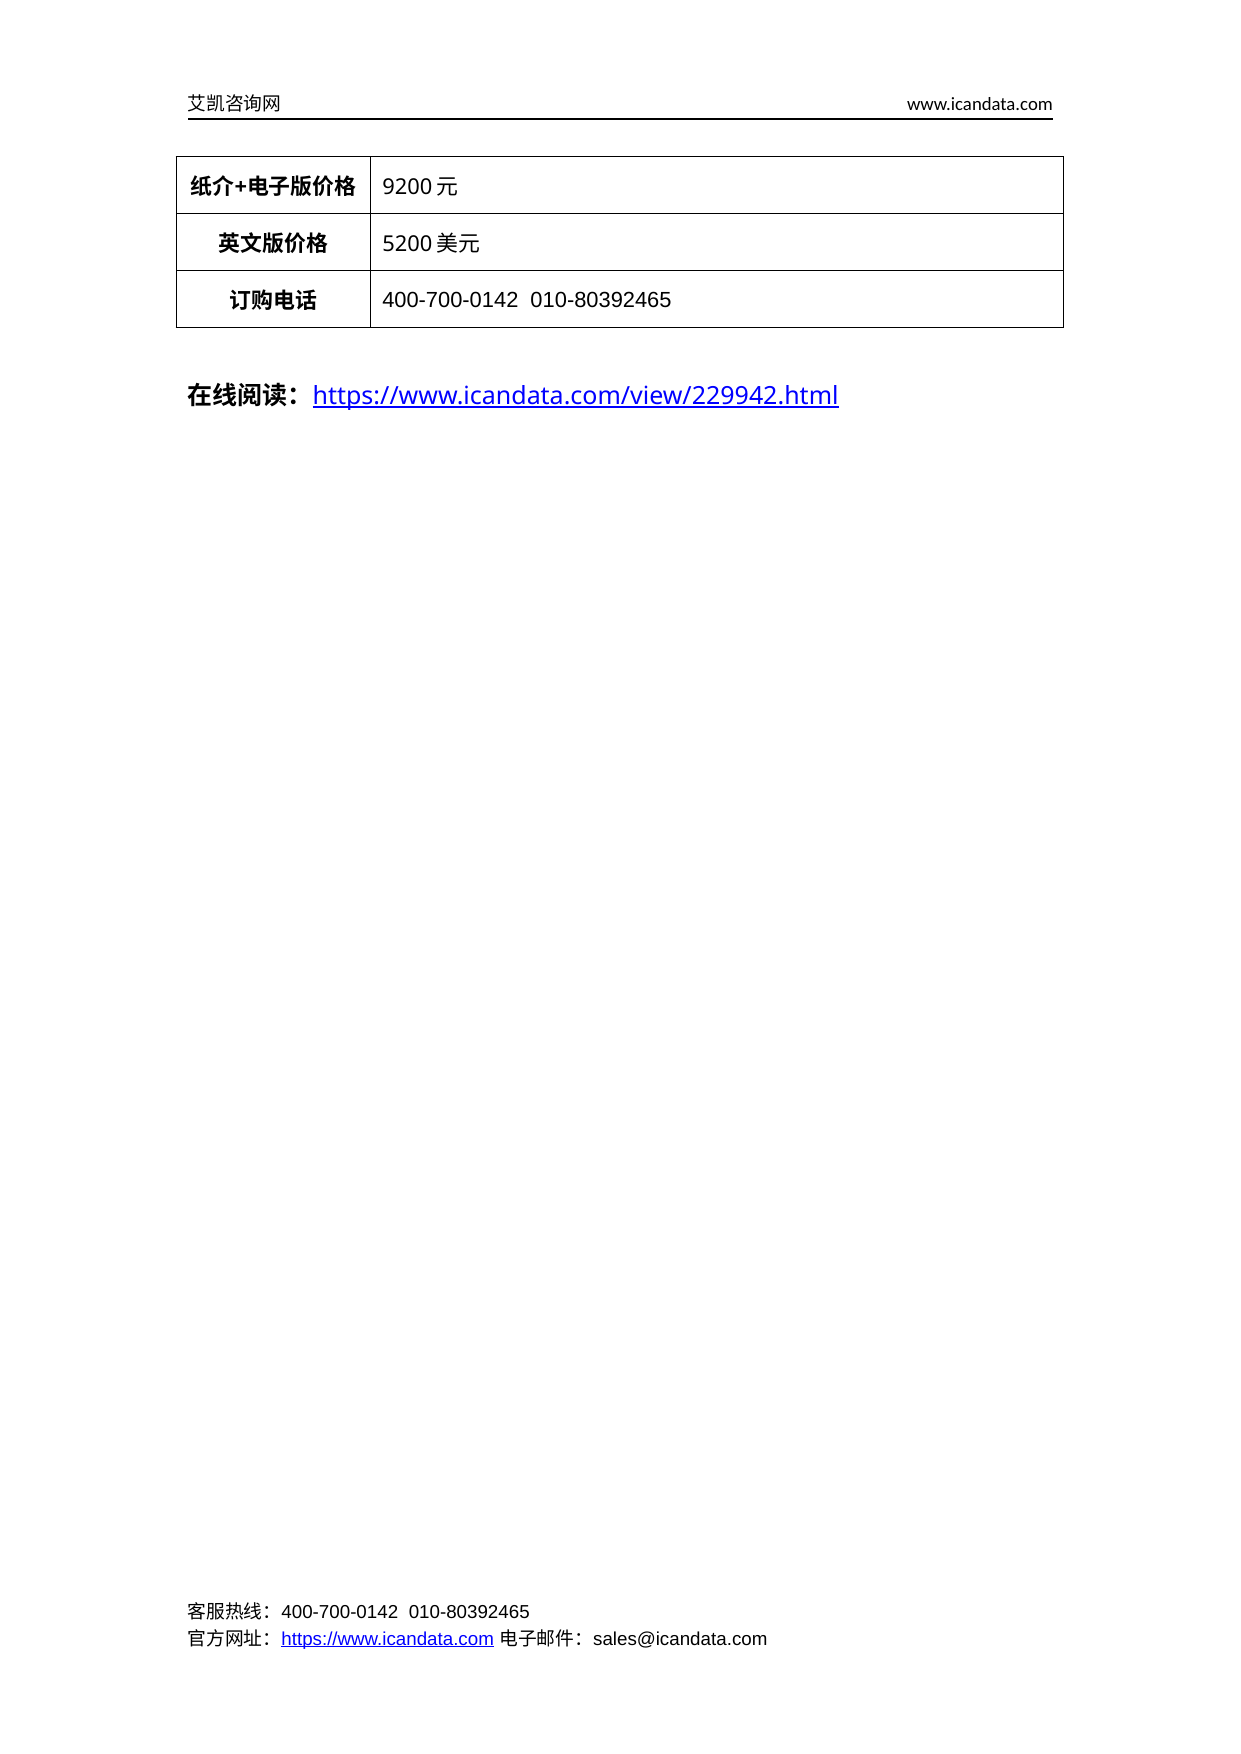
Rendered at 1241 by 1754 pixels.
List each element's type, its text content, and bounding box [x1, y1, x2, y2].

table_cell 订购电话 [177, 271, 370, 327]
text 在线阅读：https://www.icandata.com/view/229942.html [187, 361, 1053, 426]
table_cell 5200美元 [371, 214, 1063, 270]
table_cell 400-700-0142 010-80392465 [371, 271, 1063, 327]
table_cell 9200元 [371, 157, 1063, 213]
table_cell 英文版价格 [177, 214, 370, 270]
table_cell 纸介+电子版价格 [177, 157, 370, 213]
